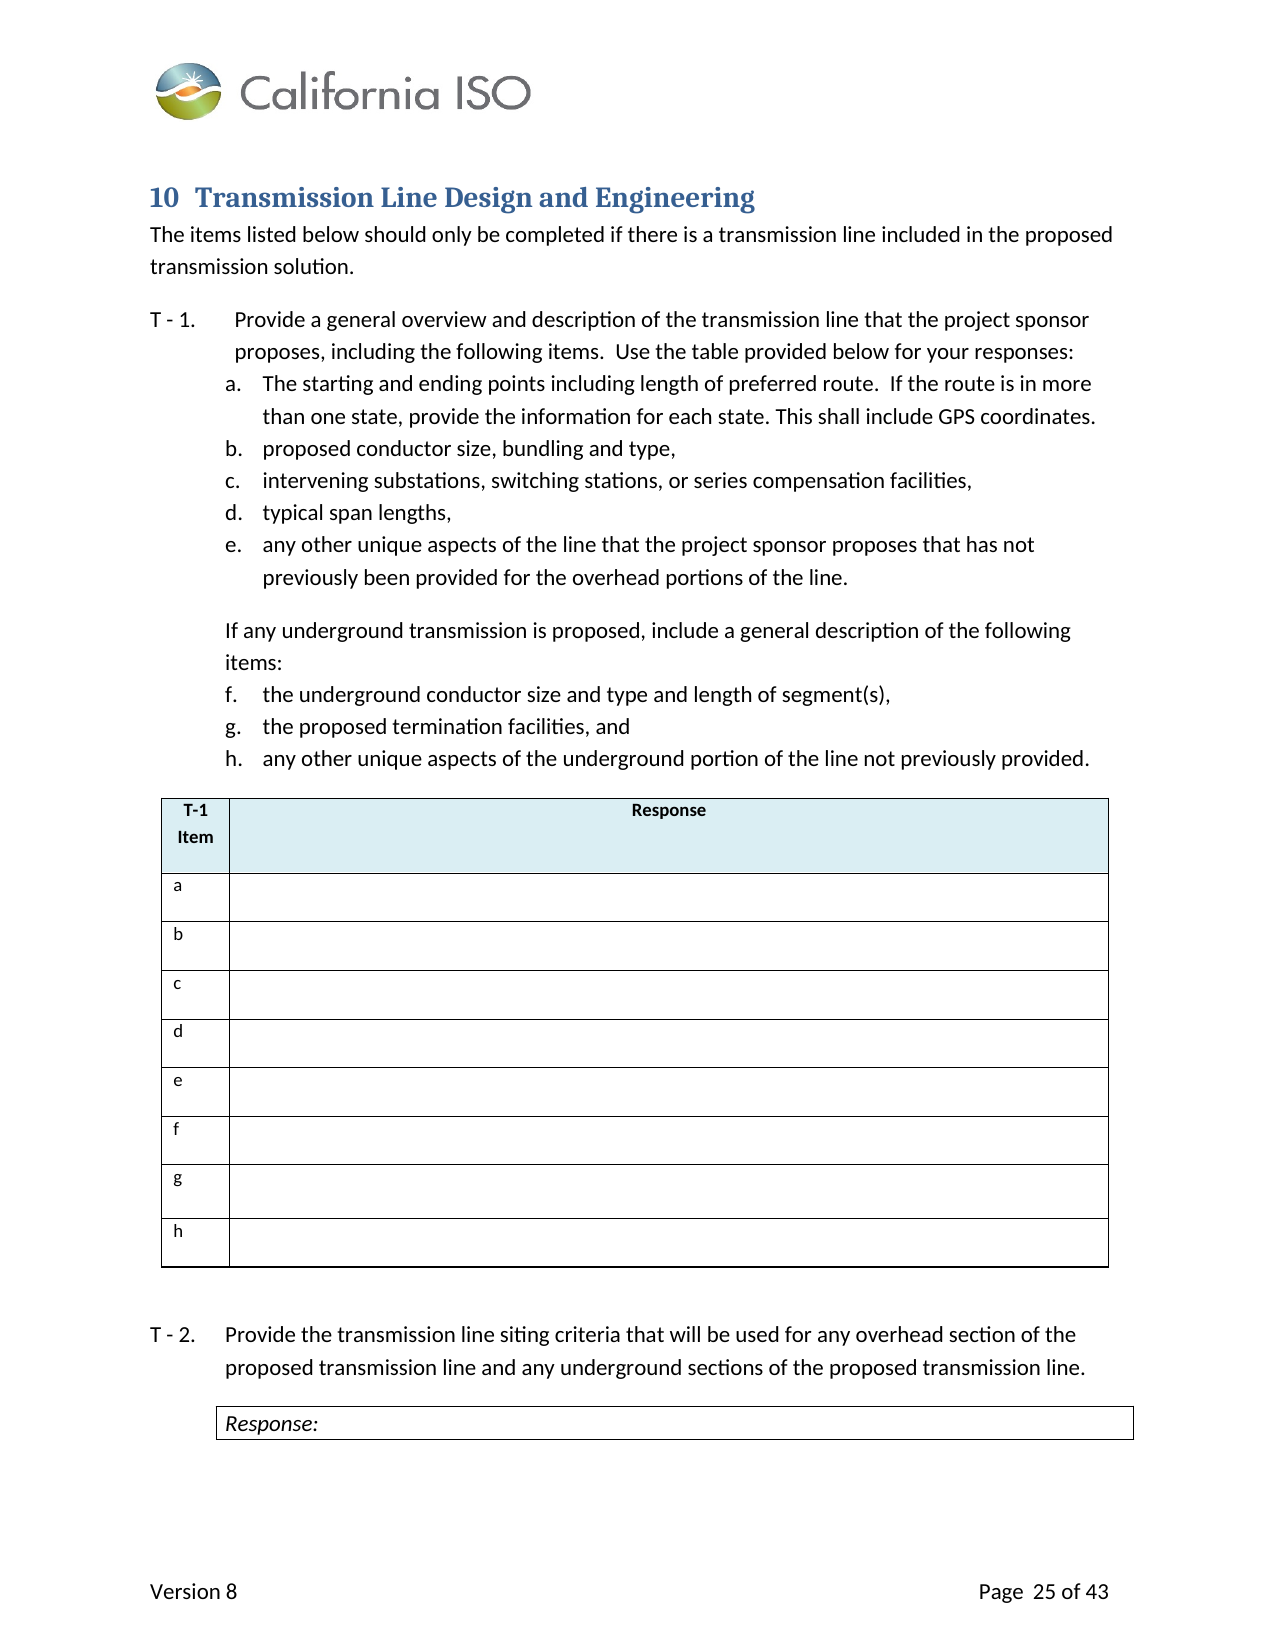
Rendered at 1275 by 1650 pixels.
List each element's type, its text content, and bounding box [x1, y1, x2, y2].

list any other unique aspects of the line that the project sponsor proposes that has not previously been provided for the overhead portions of the line. [225, 531, 1125, 591]
table_cell [230, 922, 1108, 970]
text The items listed below should only be completed if there is a transmission line included in the proposed transmission solution. [150, 220, 1125, 280]
table_cell h [162, 1219, 229, 1266]
table_cell g [162, 1165, 229, 1218]
table_cell c [162, 971, 229, 1018]
text Response: [217, 1407, 1133, 1439]
text If any underground transmission is proposed, include a general description of the following items: [225, 616, 1125, 676]
table_header T-1 Item [162, 799, 229, 872]
table_cell e [162, 1068, 229, 1116]
table_cell [230, 1165, 1108, 1218]
table_cell [230, 1068, 1108, 1116]
subtitle Transmission Line Design and Engineering [150, 181, 1125, 215]
list any other unique aspects of the underground portion of the line not previously provided. [225, 744, 1125, 772]
list the underground conductor size and type and length of segment(s), [225, 680, 1125, 708]
table_cell [230, 1117, 1108, 1164]
list the proposed termination facilities, and [225, 712, 1125, 740]
list typical span lengths, [225, 498, 1125, 526]
picture [150, 60, 535, 122]
table_cell [230, 1219, 1108, 1266]
list Provide the transmission line siting criteria that will be used for any overhead section of the proposed transmission line and any underground sections of the proposed transmission line. [150, 1320, 1125, 1381]
table_cell a [162, 874, 229, 921]
table_cell f [162, 1117, 229, 1164]
table_cell [230, 1020, 1108, 1067]
table_header Response [230, 799, 1108, 872]
table_cell d [162, 1020, 229, 1067]
list Provide a general overview and description of the transmission line that the project sponsor proposes, including the following items. Use the table provided below for your responses: [150, 305, 1125, 365]
list intervening substations, switching stations, or series compensation facilities, [225, 466, 1125, 494]
list proposed conductor size, bundling and type, [225, 434, 1125, 462]
table_cell [230, 874, 1108, 921]
table_cell [230, 971, 1108, 1018]
table_cell b [162, 922, 229, 970]
list The starting and ending points including length of preferred route. If the route is in more than one state, provide the information for each state. This shall include GPS coordinates. [225, 369, 1125, 430]
